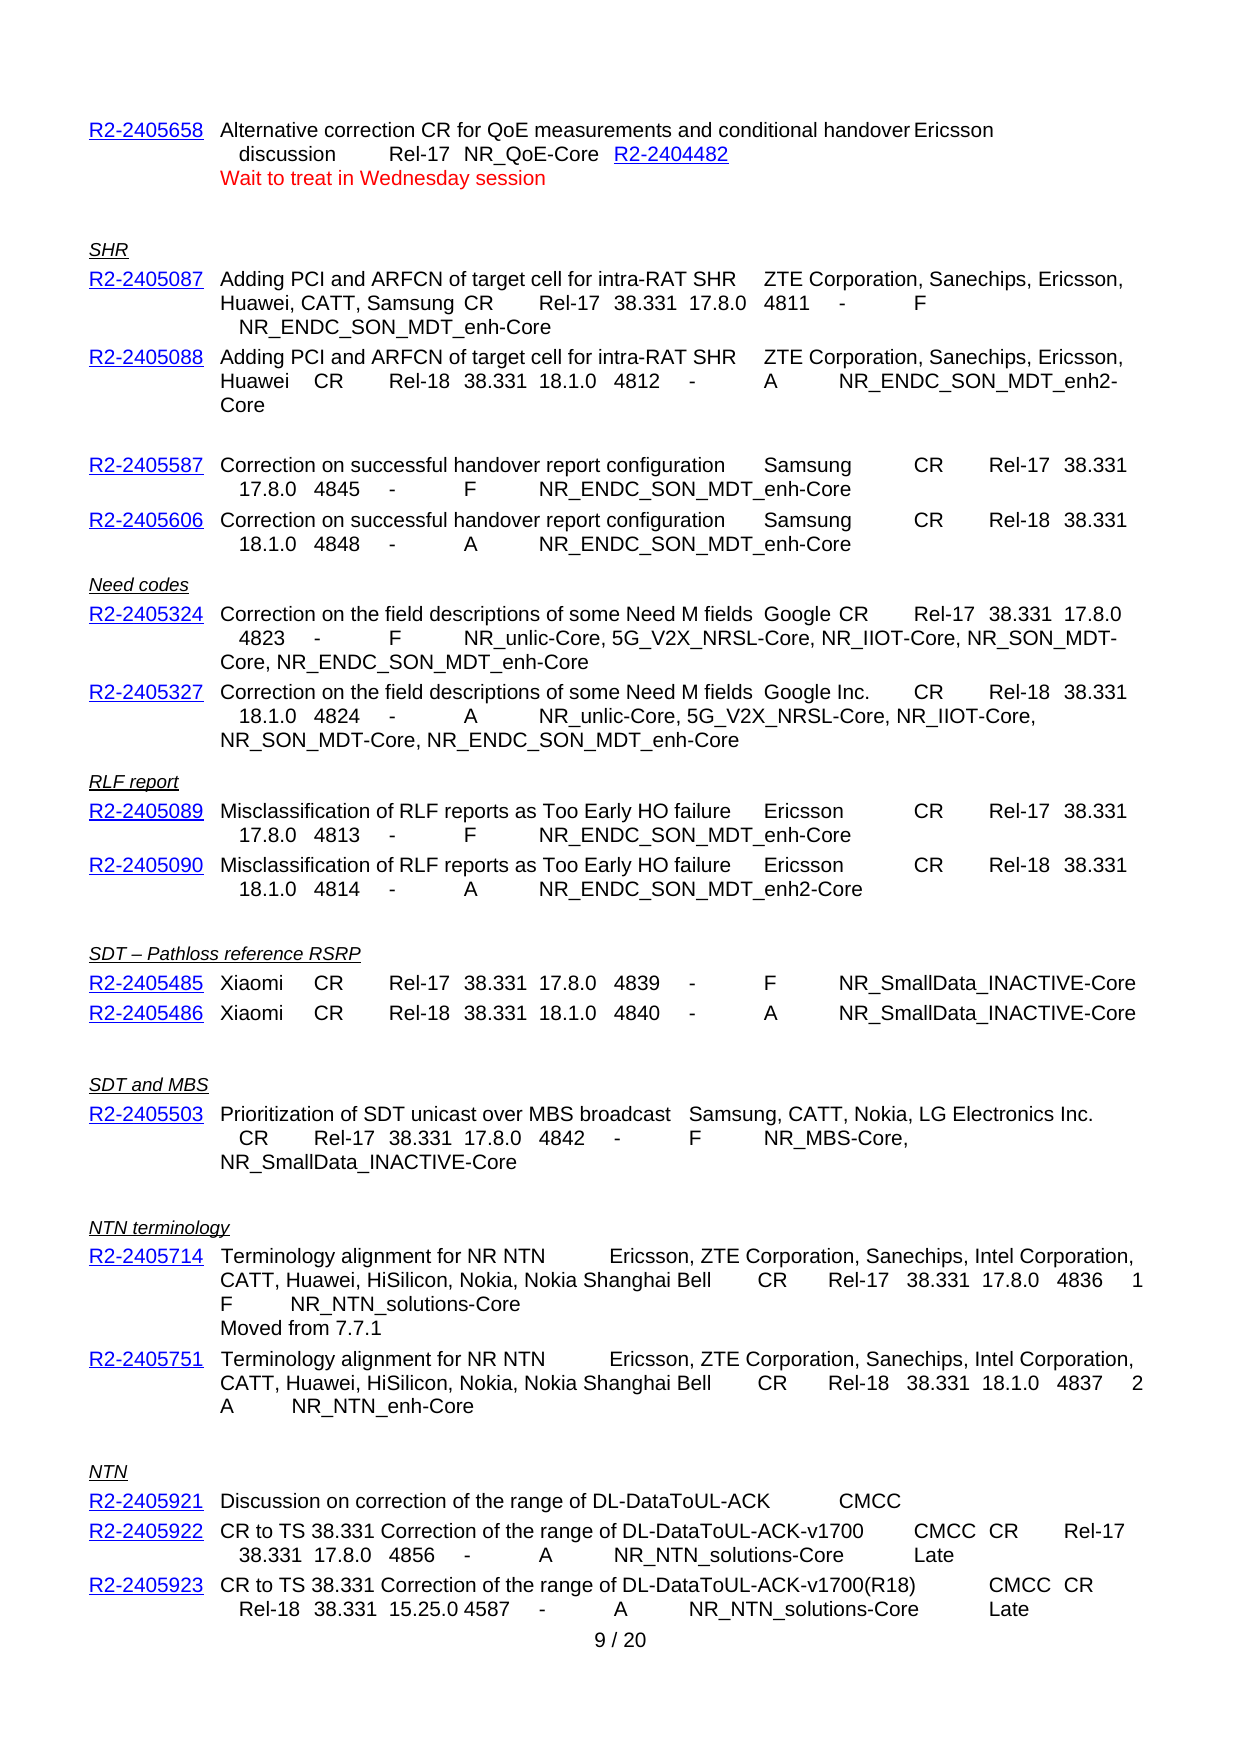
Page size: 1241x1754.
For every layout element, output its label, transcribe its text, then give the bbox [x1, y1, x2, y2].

title R2-2405606 Correction on successful handover report configuration Samsung CR Rel-18 38.331 18.1.0 4848 - A NR_ENDC_SON_MDT_enh-Core [89, 507, 1152, 555]
title R2-2405486 Xiaomi CR Rel-18 38.331 18.1.0 4840 - A NR_SmallData_INACTIVE-Core [89, 1001, 1152, 1025]
title R2-2405503 Prioritization of SDT unicast over MBS broadcast Samsung, CATT, Nokia, LG Electronics Inc. CR Rel-17 38.331 17.8.0 4842 - F NR_MBS-Core, NR_SmallData_INACTIVE-Core [89, 1102, 1152, 1174]
title R2-2405658 Alternative correction CR for QoE measurements and conditional handover Ericsson discussion Rel-17 NR_QoE-Core R2-2404482 [89, 118, 1152, 166]
text Moved from 7.7.1 [220, 1316, 1152, 1340]
title R2-2405714 Terminology alignment for NR NTN Ericsson, ZTE Corporation, Sanechips, Intel Corporation, CATT, Huawei, HiSilicon, Nokia, Nokia Shanghai Bell CR Rel-17 38.331 17.8.0 4836 1 F NR_NTN_solutions-Core [89, 1244, 1152, 1316]
subtitle NTN [89, 1461, 1152, 1483]
subtitle SDT – Pathloss reference RSRP [89, 943, 1152, 965]
title R2-2405922 CR to TS 38.331 Correction of the range of DL-DataToUL-ACK-v1700 CMCC CR Rel-17 38.331 17.8.0 4856 - A NR_NTN_solutions-Core Late [89, 1519, 1152, 1567]
title R2-2405751 Terminology alignment for NR NTN Ericsson, ZTE Corporation, Sanechips, Intel Corporation, CATT, Huawei, HiSilicon, Nokia, Nokia Shanghai Bell CR Rel-18 38.331 18.1.0 4837 2 A NR_NTN_enh-Core [89, 1346, 1152, 1418]
title R2-2405327 Correction on the field descriptions of some Need M fields Google Inc. CR Rel-18 38.331 18.1.0 4824 - A NR_unlic-Core, 5G_V2X_NRSL-Core, NR_IIOT-Core, NR_SON_MDT-Core, NR_ENDC_SON_MDT_enh-Core [89, 680, 1152, 752]
subtitle NTN terminology [89, 1217, 1152, 1238]
title R2-2405923 CR to TS 38.331 Correction of the range of DL-DataToUL-ACK-v1700(R18) CMCC CR Rel-18 38.331 15.25.0 4587 - A NR_NTN_solutions-Core Late [89, 1573, 1152, 1621]
subtitle Need codes [89, 574, 1152, 596]
title R2-2405088 Adding PCI and ARFCN of target cell for intra-RAT SHR ZTE Corporation, Sanechips, Ericsson, Huawei CR Rel-18 38.331 18.1.0 4812 - A NR_ENDC_SON_MDT_enh2-Core [89, 345, 1152, 417]
subtitle RLF report [89, 771, 1152, 792]
subtitle SHR [89, 239, 1152, 261]
title R2-2405921 Discussion on correction of the range of DL-DataToUL-ACK CMCC [89, 1489, 1152, 1513]
text Wait to treat in Wednesday session [220, 166, 1152, 190]
title R2-2405587 Correction on successful handover report configuration Samsung CR Rel-17 38.331 17.8.0 4845 - F NR_ENDC_SON_MDT_enh-Core [89, 453, 1152, 501]
title R2-2405087 Adding PCI and ARFCN of target cell for intra-RAT SHR ZTE Corporation, Sanechips, Ericsson, Huawei, CATT, Samsung CR Rel-17 38.331 17.8.0 4811 - F NR_ENDC_SON_MDT_enh-Core [89, 267, 1152, 339]
title R2-2405324 Correction on the field descriptions of some Need M fields Google CR Rel-17 38.331 17.8.0 4823 - F NR_unlic-Core, 5G_V2X_NRSL-Core, NR_IIOT-Core, NR_SON_MDT-Core, NR_ENDC_SON_MDT_enh-Core [89, 602, 1152, 674]
title R2-2405485 Xiaomi CR Rel-17 38.331 17.8.0 4839 - F NR_SmallData_INACTIVE-Core [89, 971, 1152, 995]
title R2-2405090 Misclassification of RLF reports as Too Early HO failure Ericsson CR Rel-18 38.331 18.1.0 4814 - A NR_ENDC_SON_MDT_enh2-Core [89, 853, 1152, 901]
title R2-2405089 Misclassification of RLF reports as Too Early HO failure Ericsson CR Rel-17 38.331 17.8.0 4813 - F NR_ENDC_SON_MDT_enh-Core [89, 798, 1152, 846]
subtitle SDT and MBS [89, 1074, 1152, 1096]
